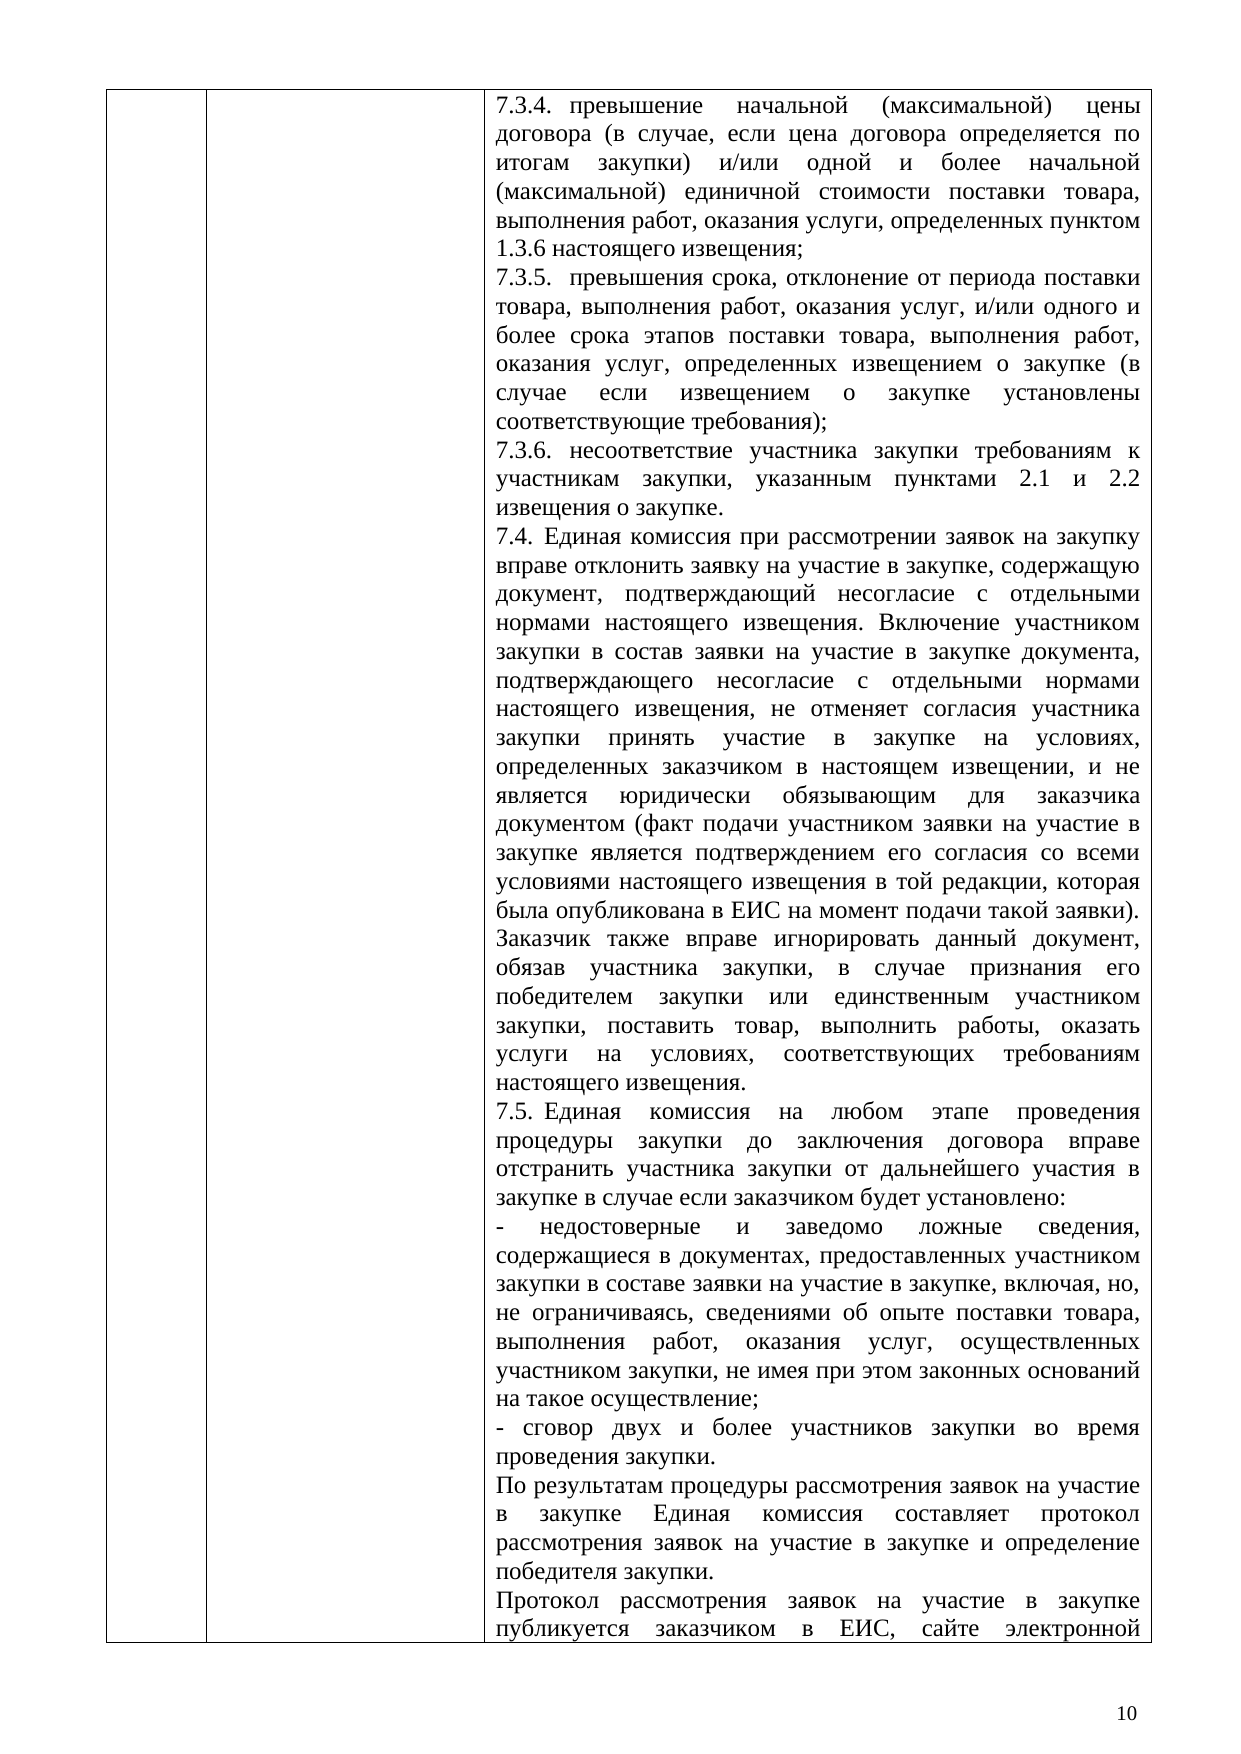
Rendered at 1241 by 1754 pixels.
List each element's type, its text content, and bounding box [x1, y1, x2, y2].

table_cell 7 [107, 90, 206, 1642]
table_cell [207, 90, 484, 1642]
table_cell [485, 90, 1151, 1642]
